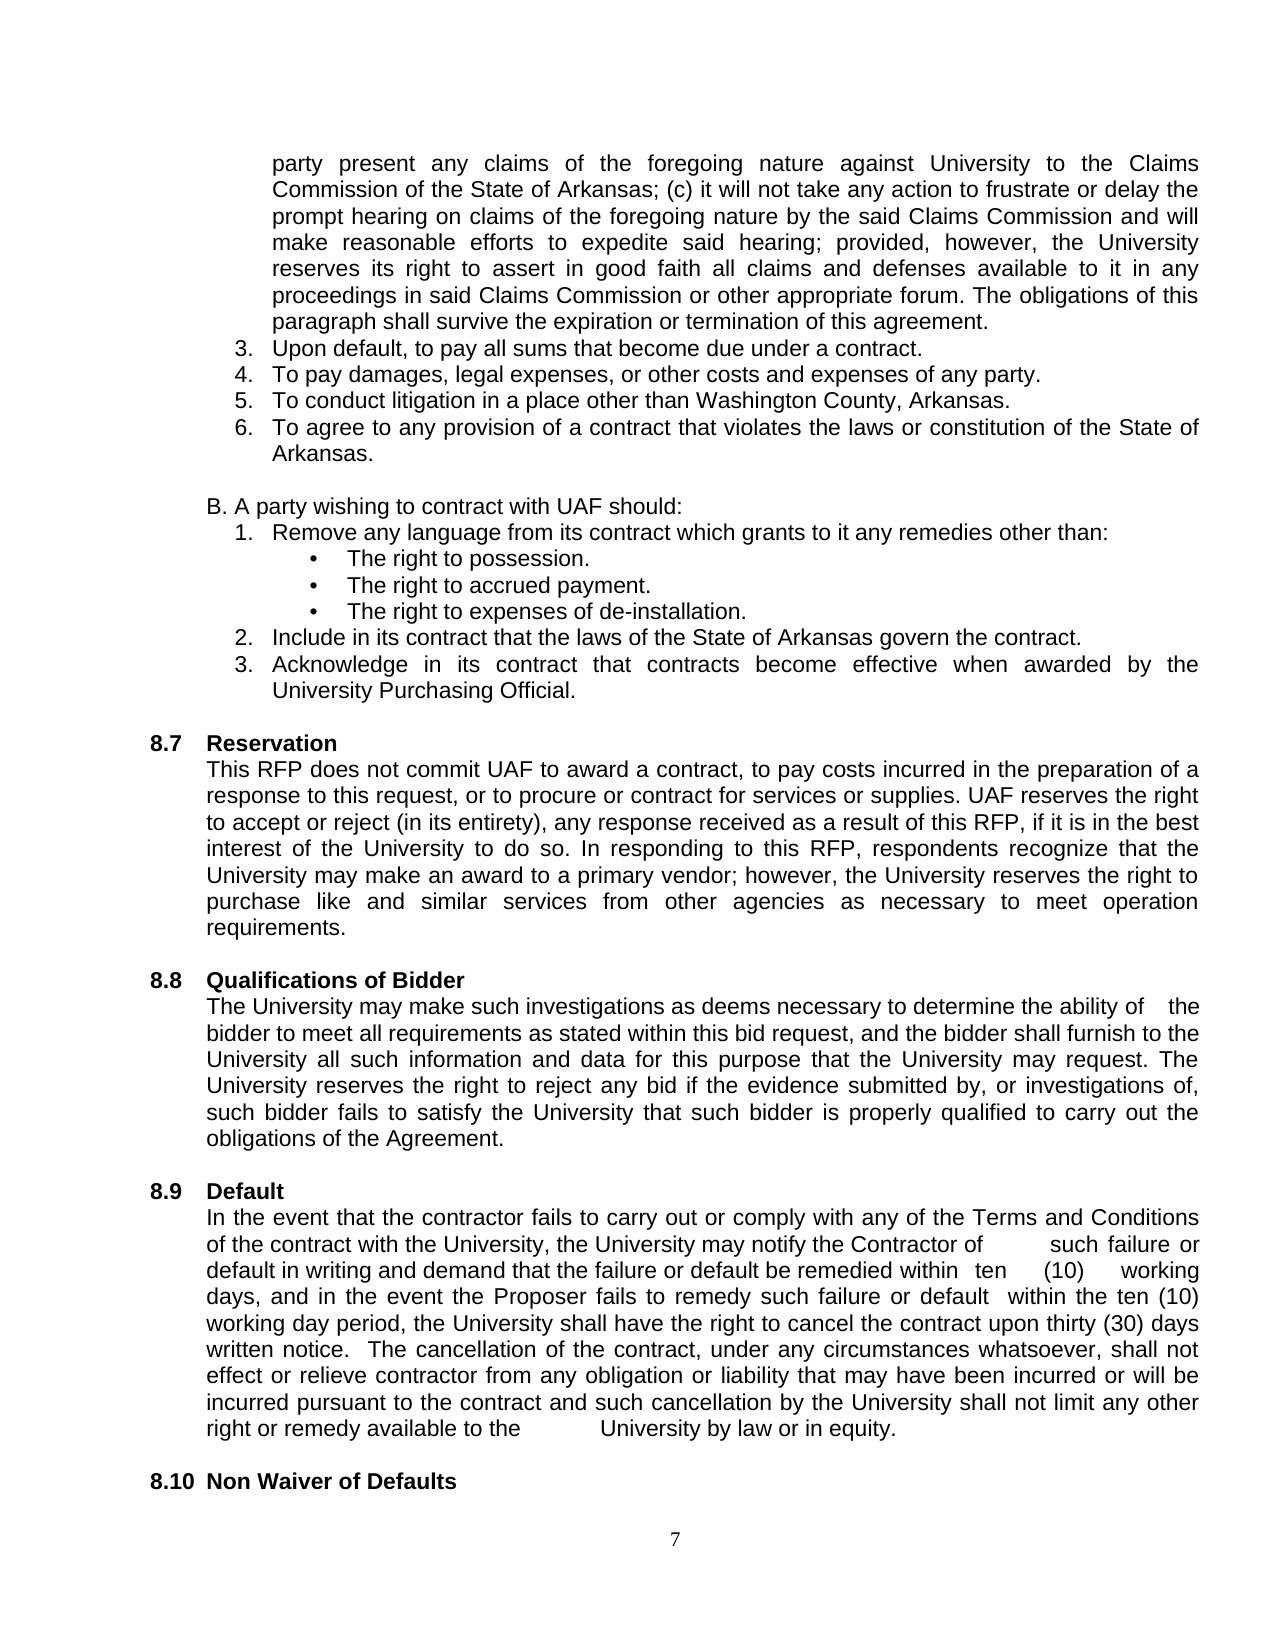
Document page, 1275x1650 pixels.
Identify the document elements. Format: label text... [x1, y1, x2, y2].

list The right to expenses of de-installation. [309, 598, 1200, 624]
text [234, 150, 1200, 334]
text The University may make such investigations as deems necessary to determine the ability of the bidder to meet all requirements as stated within this bid request, and the bidder shall furnish to the University all such information and data for this purpose that the University may request. The University reserves the right to reject any bid if the evidence submitted by, or investigations of, such bidder fails to satisfy the University that such bidder is properly qualified to carry out the obligations of the Agreement. [150, 993, 1200, 1151]
text 1. Remove any language from its contract which grants to it any remedies other than: [234, 519, 1200, 545]
text 4. To pay damages, legal expenses, or other costs and expenses of any party. [234, 361, 1200, 387]
text 3. Upon default, to pay all sums that become due under a contract. [234, 334, 1200, 361]
text In the event that the contractor fails to carry out or comply with any of the Terms and Conditions of the contract with the University, the University may notify the Contractor of such failure or default in writing and demand that the failure or default be remedied within ten (10) working days, and in the event the Proposer fails to remedy such failure or default within the ten (10) working day period, the University shall have the right to cancel the contract upon thirty (30) days written notice. The cancellation of the contract, under any circumstances whatsoever, shall not effect or relieve contractor from any obligation or liability that may have been incurred or will be incurred pursuant to the contract and such cancellation by the University shall not limit any other right or remedy available to the University by law or in equity. [206, 1204, 1200, 1441]
text This RFP does not commit UAF to award a contract, to pay costs incurred in the preparation of a response to this request, or to procure or contract for services or supplies. UAF reserves the right to accept or reject (in its entirety), any response received as a result of this RFP, if it is in the best interest of the University to do so. In responding to this RFP, respondents recognize that the University may make an award to a primary vendor; however, the University reserves the right to purchase like and similar services from other agencies as necessary to meet operation requirements. [150, 756, 1200, 941]
text 8.10 Non Waiver of Defaults [150, 1468, 1200, 1494]
text 8.7 Reservation [150, 730, 1200, 756]
text 5. To conduct litigation in a place other than Washington County, Arkansas. [234, 387, 1200, 413]
text 6. To agree to any provision of a contract that violates the laws or constitution of the State of Arkansas. [234, 413, 1200, 466]
text 2. Include in its contract that the laws of the State of Arkansas govern the contract. [234, 624, 1200, 651]
text 8.9 Default [150, 1178, 1200, 1204]
list The right to possession. [309, 545, 1200, 572]
text 3. Acknowledge in its contract that contracts become effective when awarded by the University Purchasing Official. [234, 651, 1200, 703]
text B. A party wishing to contract with UAF should: [206, 493, 1200, 519]
text 8.8 Qualifications of Bidder [150, 967, 1200, 993]
list The right to accrued payment. [309, 572, 1200, 598]
